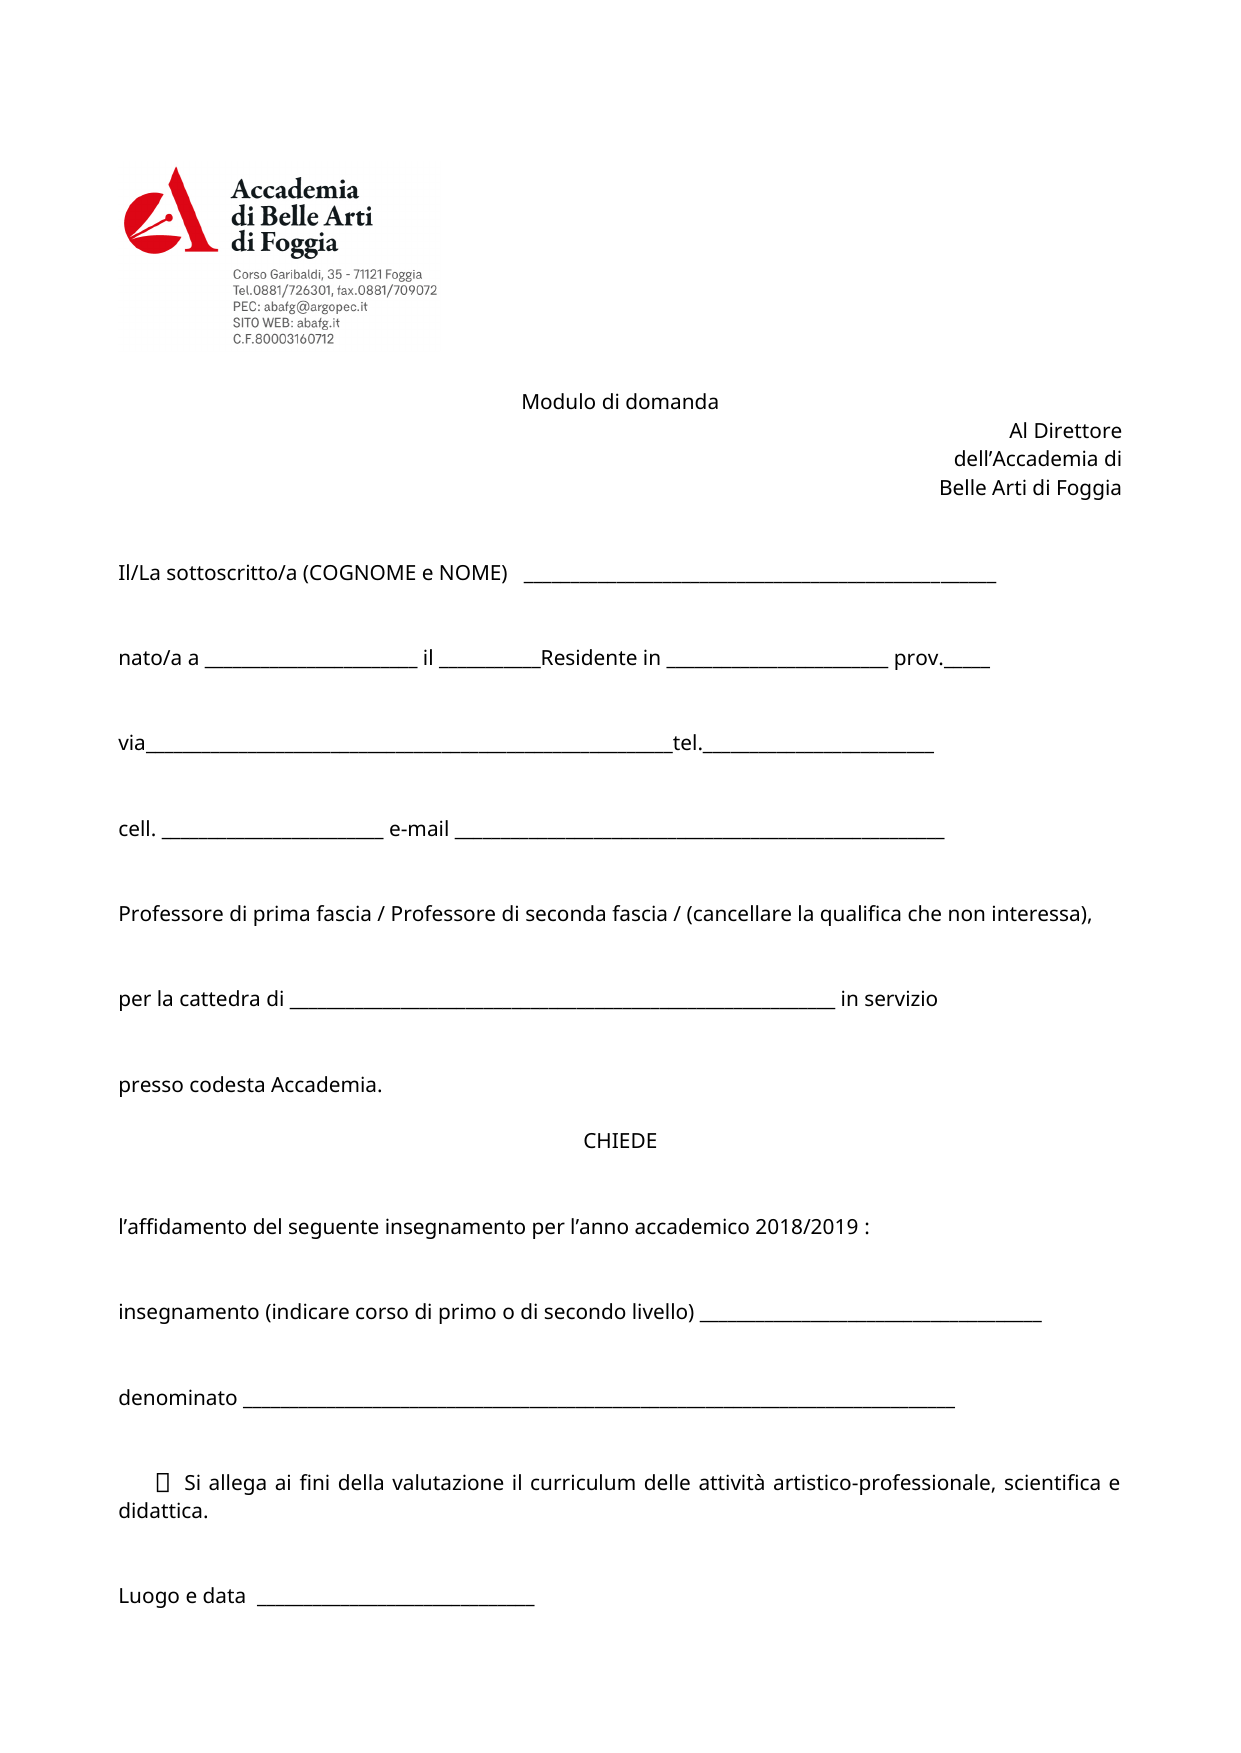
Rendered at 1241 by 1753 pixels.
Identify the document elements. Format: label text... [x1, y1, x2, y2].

text Al Direttore [118, 416, 1122, 444]
text dell’Accademia di [118, 444, 1122, 473]
text Luogo e data ______________________________ [118, 1582, 1122, 1610]
text Il/La sottoscritto/a (COGNOME e NOME) ___________________________________________________ [118, 558, 1122, 586]
text presso codesta Accademia. [118, 1070, 1122, 1098]
text nato/a a _______________________ il ___________Residente in ________________________ prov._____ [118, 643, 1122, 672]
text per la cattedra di ___________________________________________________________ in servizio [118, 984, 1122, 1013]
text Modulo di domanda [118, 387, 1122, 416]
text l’affidamento del seguente insegnamento per l’anno accademico 2018/2019 : [118, 1212, 1122, 1240]
picture [118, 161, 441, 352]
text Belle Arti di Foggia [118, 473, 1122, 501]
text cell. ________________________ e-mail _____________________________________________________ [118, 814, 1122, 842]
text CHIEDE [118, 1127, 1122, 1155]
text insegnamento (indicare corso di primo o di secondo livello) _____________________________________ [118, 1297, 1122, 1326]
text via_________________________________________________________tel._________________________ [118, 728, 1122, 757]
text Professore di prima fascia / Professore di seconda fascia / (cancellare la qualifica che non interessa), [118, 899, 1122, 928]
text denominato _____________________________________________________________________________ [118, 1383, 1122, 1411]
text ⎕ Si allega ai fini della valutazione il curriculum delle attività artistico-professionale, scientifica e didattica. [118, 1468, 1122, 1525]
